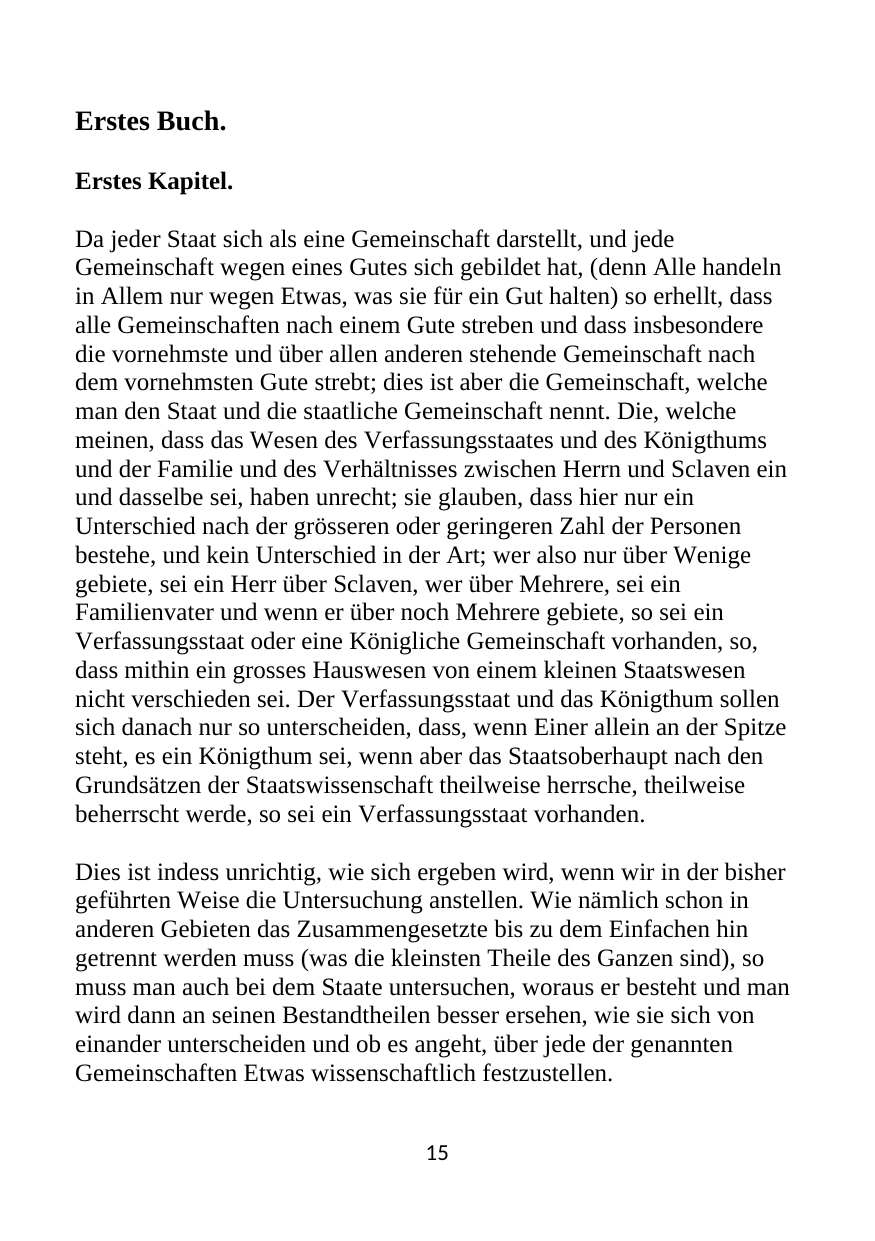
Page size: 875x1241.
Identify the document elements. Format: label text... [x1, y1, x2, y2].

text Da jeder Staat sich als eine Gemeinschaft darstellt, und jede Gemeinschaft wegen eines Gutes sich gebildet hat, (denn Alle handeln in Allem nur wegen Etwas, was sie für ein Gut halten) so erhellt, dass alle Gemeinschaften nach einem Gute streben und dass insbesondere die vornehmste und über allen anderen stehende Gemeinschaft nach dem vornehmsten Gute strebt; dies ist aber die Gemeinschaft, welche man den Staat und die staatliche Gemeinschaft nennt. Die, welche meinen, dass das Wesen des Verfassungsstaates und des Königthums und der Familie und des Verhältnisses zwischen Herrn und Sclaven ein und dasselbe sei, haben unrecht; sie glauben, dass hier nur ein Unterschied nach der grösseren oder geringeren Zahl der Personen bestehe, und kein Unterschied in der Art; wer also nur über Wenige gebiete, sei ein Herr über Sclaven, wer über Mehrere, sei ein Familienvater und wenn er über noch Mehrere gebiete, so sei ein Verfassungsstaat oder eine Königliche Gemeinschaft vorhanden, so, dass mithin ein grosses Hauswesen von einem kleinen Staatswesen nicht verschieden sei. Der Verfassungsstaat und das Königthum sollen sich danach nur so unterscheiden, dass, wenn Einer allein an der Spitze steht, es ein Königthum sei, wenn aber das Staatsoberhaupt nach den Grundsätzen der Staatswissenschaft theilweise herrsche, theilweise beherrscht werde, so sei ein Verfassungsstaat vorhanden. [75, 224, 799, 827]
subtitle Erstes Kapitel. [75, 166, 799, 194]
text Dies ist indess unrichtig, wie sich ergeben wird, wenn wir in der bisher geführten Weise die Untersuchung anstellen. Wie nämlich schon in anderen Gebieten das Zusammengesetzte bis zu dem Einfachen hin getrennt werden muss (was die kleinsten Theile des Ganzen sind), so muss man auch bei dem Staate untersuchen, woraus er besteht und man wird dann an seinen Bestandtheilen besser ersehen, wie sie sich von einander unterscheiden und ob es angeht, über jede der genannten Gemeinschaften Etwas wissenschaftlich festzustellen. [75, 857, 799, 1087]
subtitle Erstes Buch. [75, 104, 799, 137]
